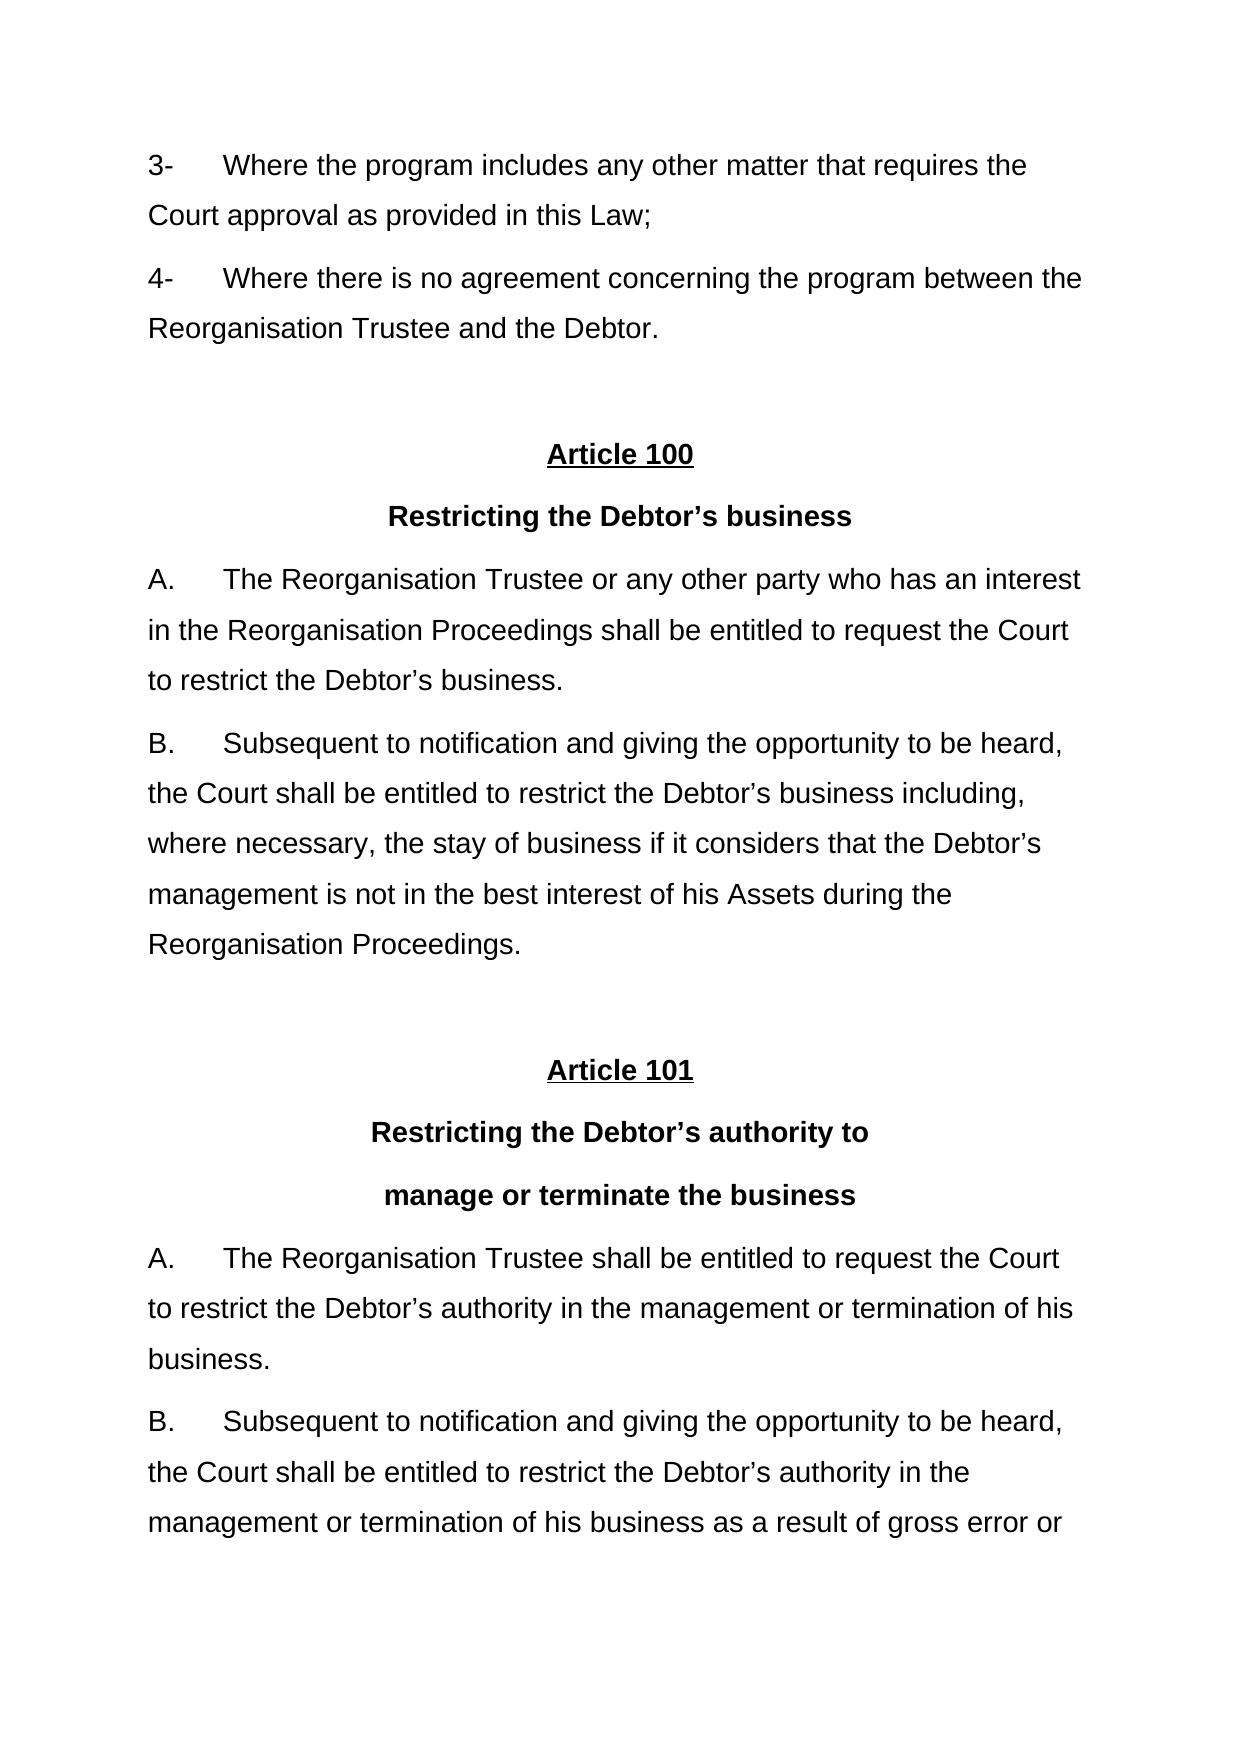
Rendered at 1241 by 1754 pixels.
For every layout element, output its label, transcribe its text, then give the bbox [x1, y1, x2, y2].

text manage or terminate the business [148, 1178, 1093, 1212]
list Where the program includes any other matter that requires the Court approval as provided in this Law; [148, 148, 1093, 231]
list The Reorganisation Trustee shall be entitled to request the Court to restrict the Debtor’s authority in the management or termination of his business. [148, 1241, 1093, 1375]
text Article 100 [148, 437, 1093, 470]
text Article 101 [148, 1053, 1093, 1086]
text Restricting the Debtor’s business [148, 499, 1093, 533]
list Subsequent to notification and giving the opportunity to be heard, the Court shall be entitled to restrict the Debtor’s business including, where necessary, the stay of business if it considers that the Debtor’s management is not in the best interest of his Assets during the Reorganisation Proceedings. [148, 726, 1093, 961]
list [148, 1404, 1093, 1539]
text Restricting the Debtor’s authority to [148, 1115, 1093, 1149]
list The Reorganisation Trustee or any other party who has an interest in the Reorganisation Proceedings shall be entitled to request the Court to restrict the Debtor’s business. [148, 562, 1093, 696]
list Where there is no agreement concerning the program between the Reorganisation Trustee and the Debtor. [148, 261, 1093, 344]
